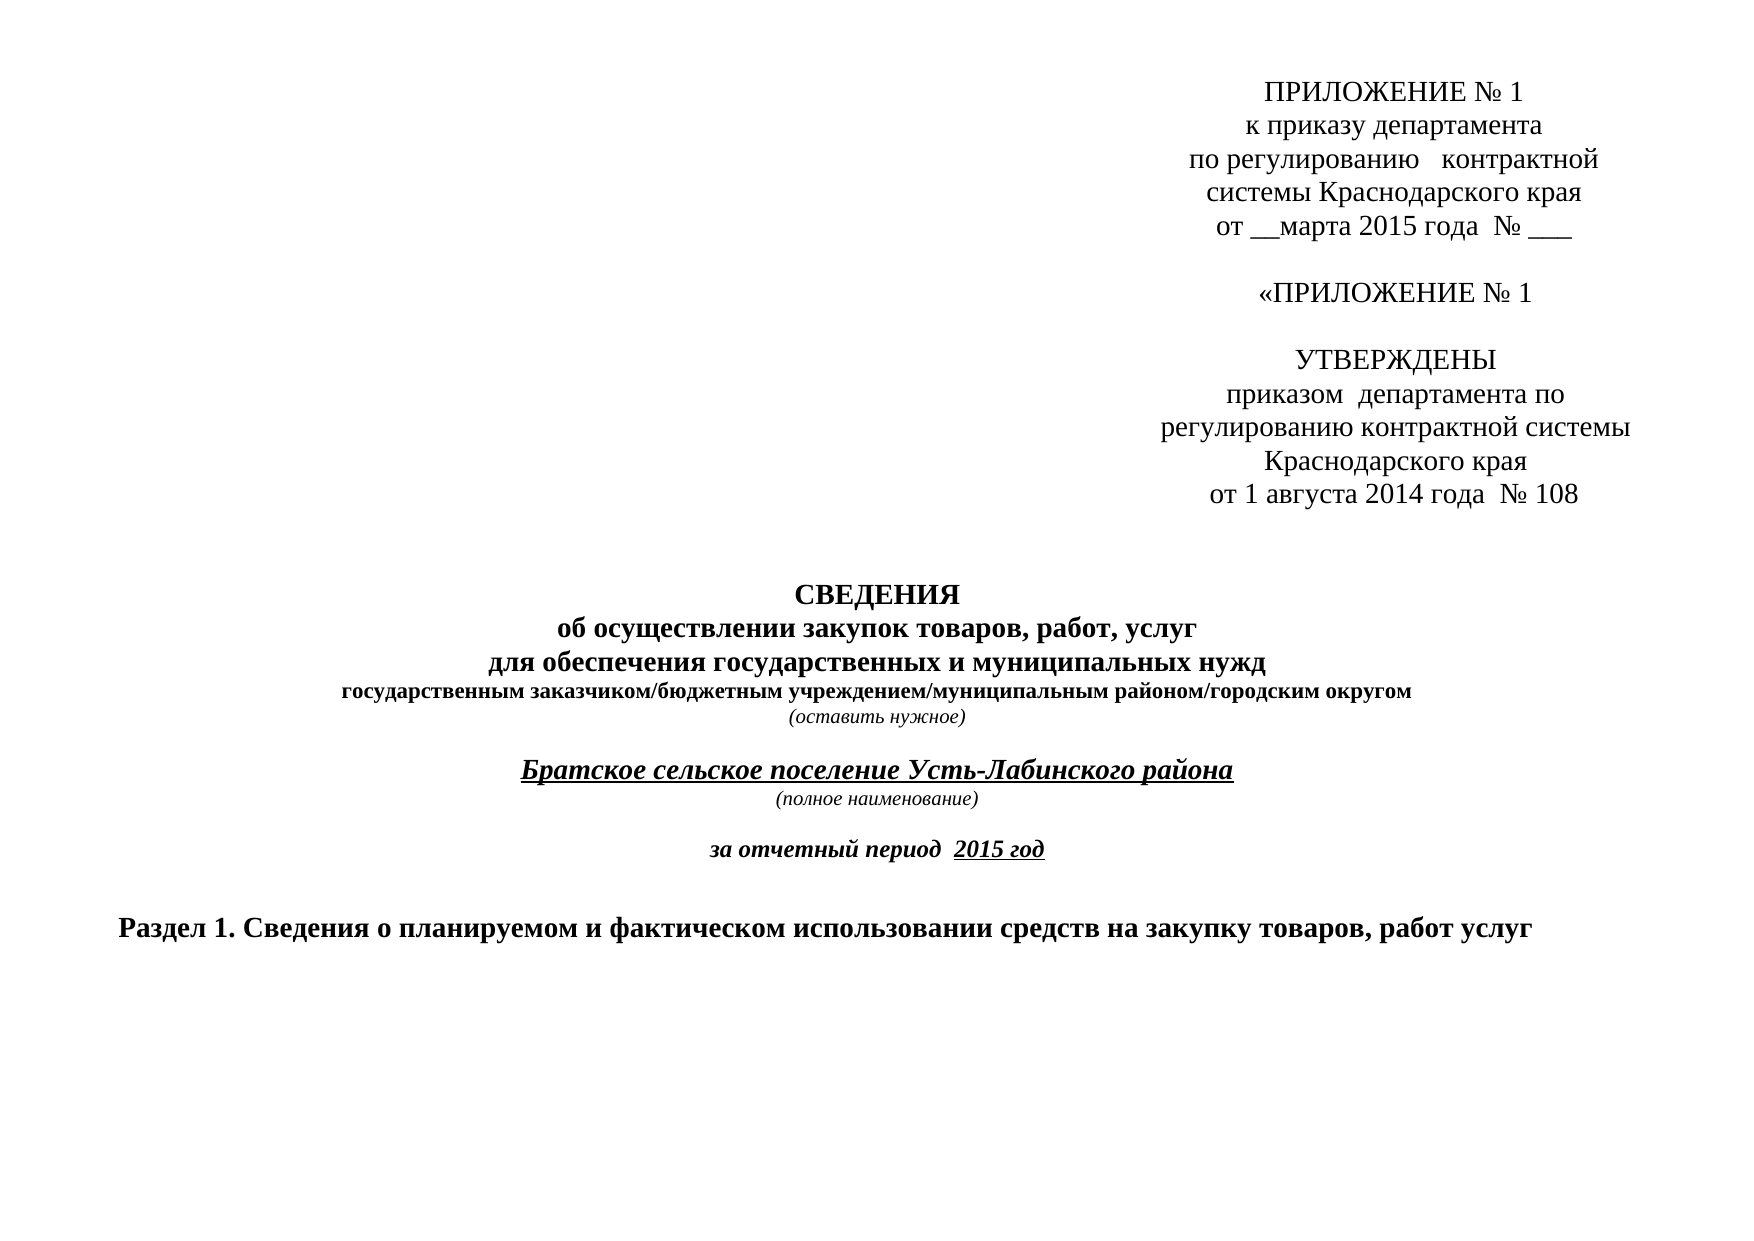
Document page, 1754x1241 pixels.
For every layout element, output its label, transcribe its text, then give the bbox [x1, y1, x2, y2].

text ПРИЛОЖЕНИЕ № 1 [1152, 74, 1636, 107]
text Раздел 1. Сведения о планируемом и фактическом использовании средств на закупку товаров, работ услуг [118, 910, 1636, 943]
text от __марта 2015 года № ___ [1152, 208, 1636, 242]
text Братское сельское поселение Усть-Лабинского района (полное наименование) [118, 752, 1636, 810]
text об осуществлении закупок товаров, работ, услуг [118, 611, 1636, 644]
text по регулированию контрактной системы Краснодарского края [1152, 141, 1636, 208]
text от 1 августа 2014 года № 108 [1152, 476, 1636, 510]
text за отчетный период 2015 год [118, 834, 1636, 862]
text для обеспечения государственных и муниципальных нужд [118, 644, 1636, 678]
text приказом департамента по регулированию контрактной системы [1152, 376, 1639, 443]
text УТВЕРЖДЕНЫ [1152, 342, 1639, 376]
text СВЕДЕНИЯ [118, 577, 1636, 611]
text к приказу департамента [1152, 107, 1636, 141]
text «ПРИЛОЖЕНИЕ № 1 [1152, 275, 1639, 309]
text Краснодарского края [1152, 443, 1639, 476]
text государственным заказчиком/бюджетным учреждением/муниципальным районом/городским округом (оставить нужное) [118, 678, 1636, 728]
